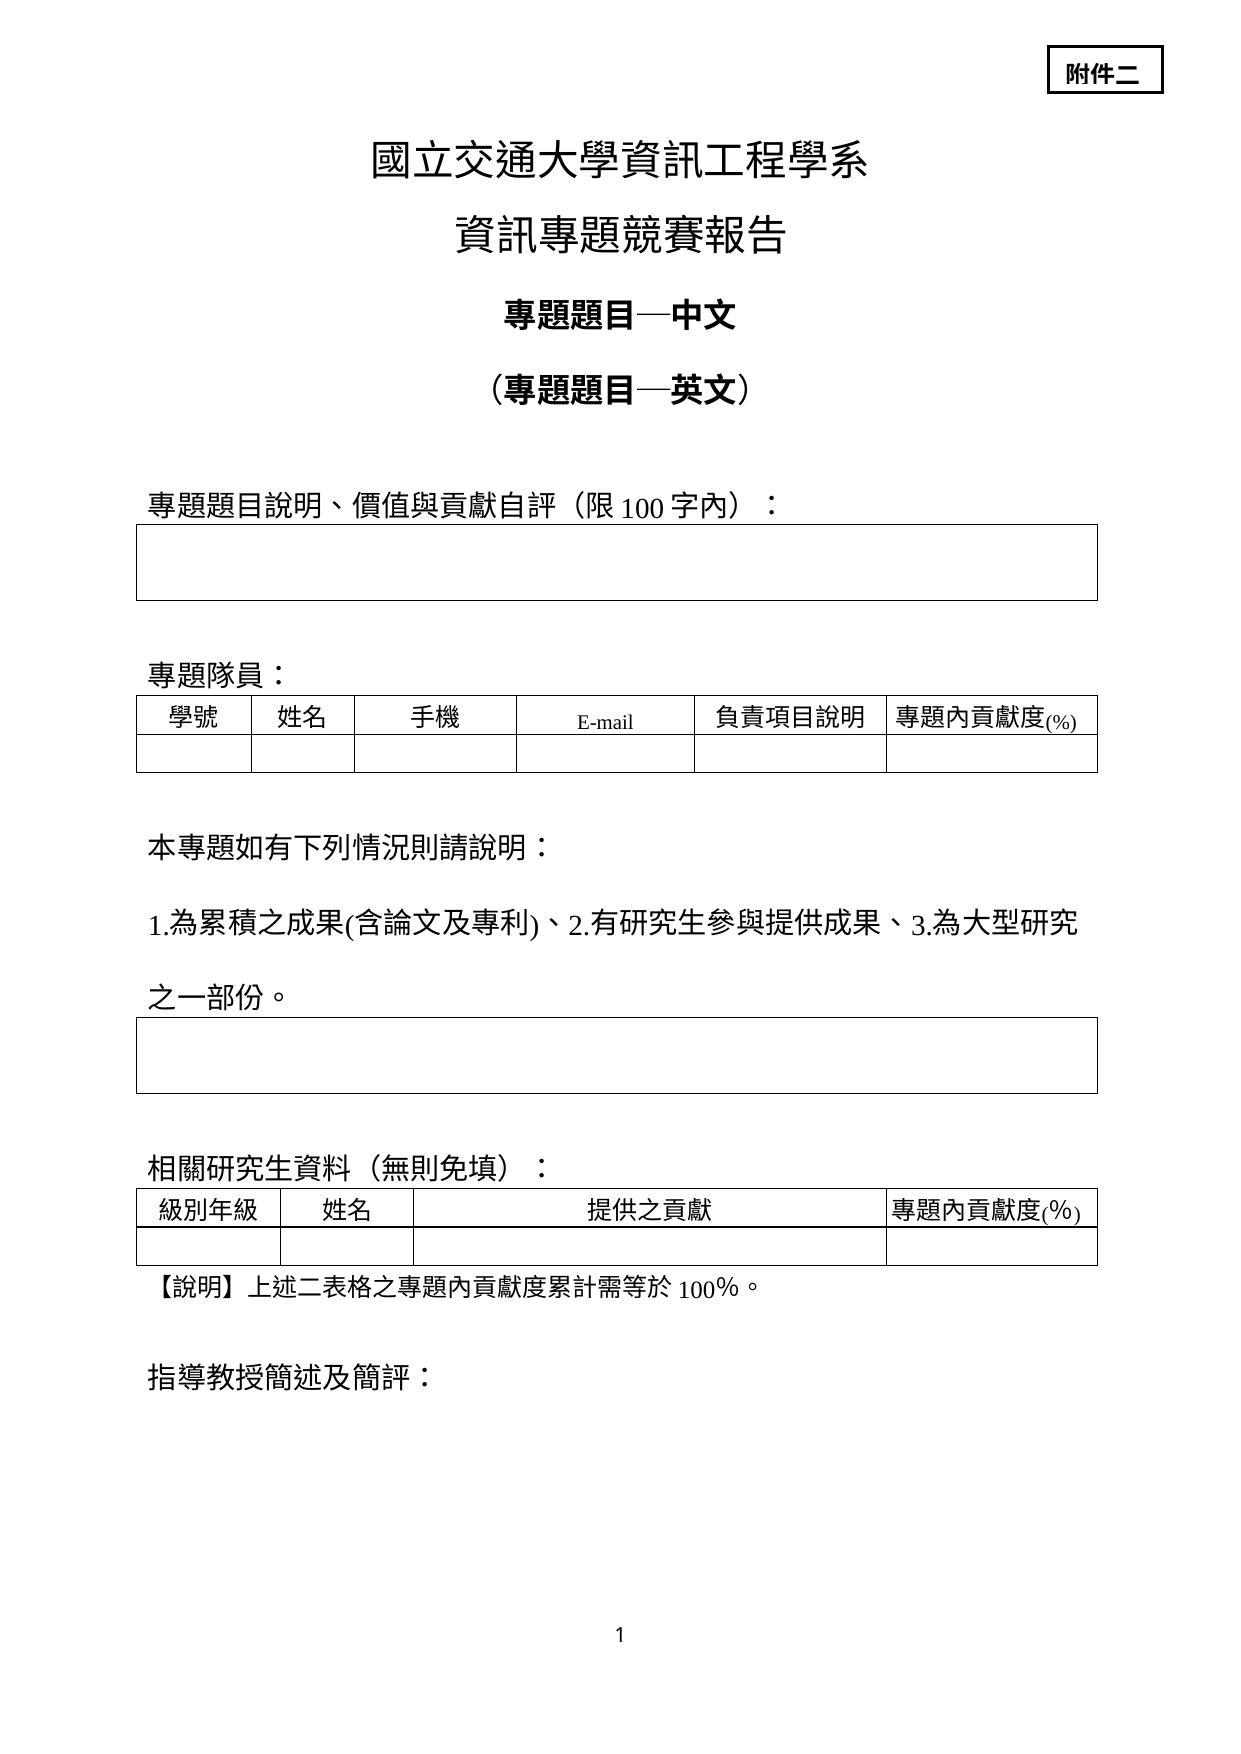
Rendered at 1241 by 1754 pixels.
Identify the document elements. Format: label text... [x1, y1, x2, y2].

table_cell [414, 1228, 886, 1265]
text 指導教授簡述及簡評： [148, 1322, 1092, 1397]
table_header 級別年級 [137, 1189, 280, 1226]
table_header [137, 1018, 1097, 1093]
table_cell [281, 1228, 413, 1265]
text 國立交通大學資訊工程學系 [148, 112, 1092, 187]
table_header 負責項目說明 [695, 696, 886, 734]
table_header 學號 [137, 696, 251, 734]
table_cell [137, 1228, 280, 1265]
table_cell [695, 735, 886, 772]
text 本專題如有下列情況則請說明： 1.為累積之成果(含論文及專利)、2.有研究生參與提供成果、3.為大型研究之一部份。 [148, 792, 1092, 1017]
text 相關研究生資料（無則免填）： [148, 1113, 1092, 1188]
text 資訊專題競賽報告 [148, 187, 1092, 262]
table_header 姓名 [252, 696, 354, 734]
table_header E-mail [517, 696, 694, 734]
text 【說明】上述二表格之專題內貢獻度累計需等於100％。 [148, 1266, 1092, 1303]
table_header 專題內貢獻度(％) [887, 1189, 1097, 1226]
table_cell [252, 735, 354, 772]
table_header [137, 525, 1097, 600]
table_header 姓名 [281, 1189, 413, 1226]
text 專題題目說明、價值與貢獻自評（限100字內）： [148, 449, 1092, 524]
text 專題題目─中文 [148, 262, 1092, 337]
table_cell [887, 735, 1097, 772]
table_cell [137, 735, 251, 772]
table_header 專題內貢獻度(%) [887, 696, 1097, 734]
table_cell [887, 1228, 1097, 1265]
table_header 手機 [355, 696, 516, 734]
table_header 提供之貢獻 [414, 1189, 886, 1226]
table_cell [517, 735, 694, 772]
text （專題題目─英文） [148, 337, 1092, 412]
table_cell [355, 735, 516, 772]
text 專題隊員： [148, 620, 1092, 695]
